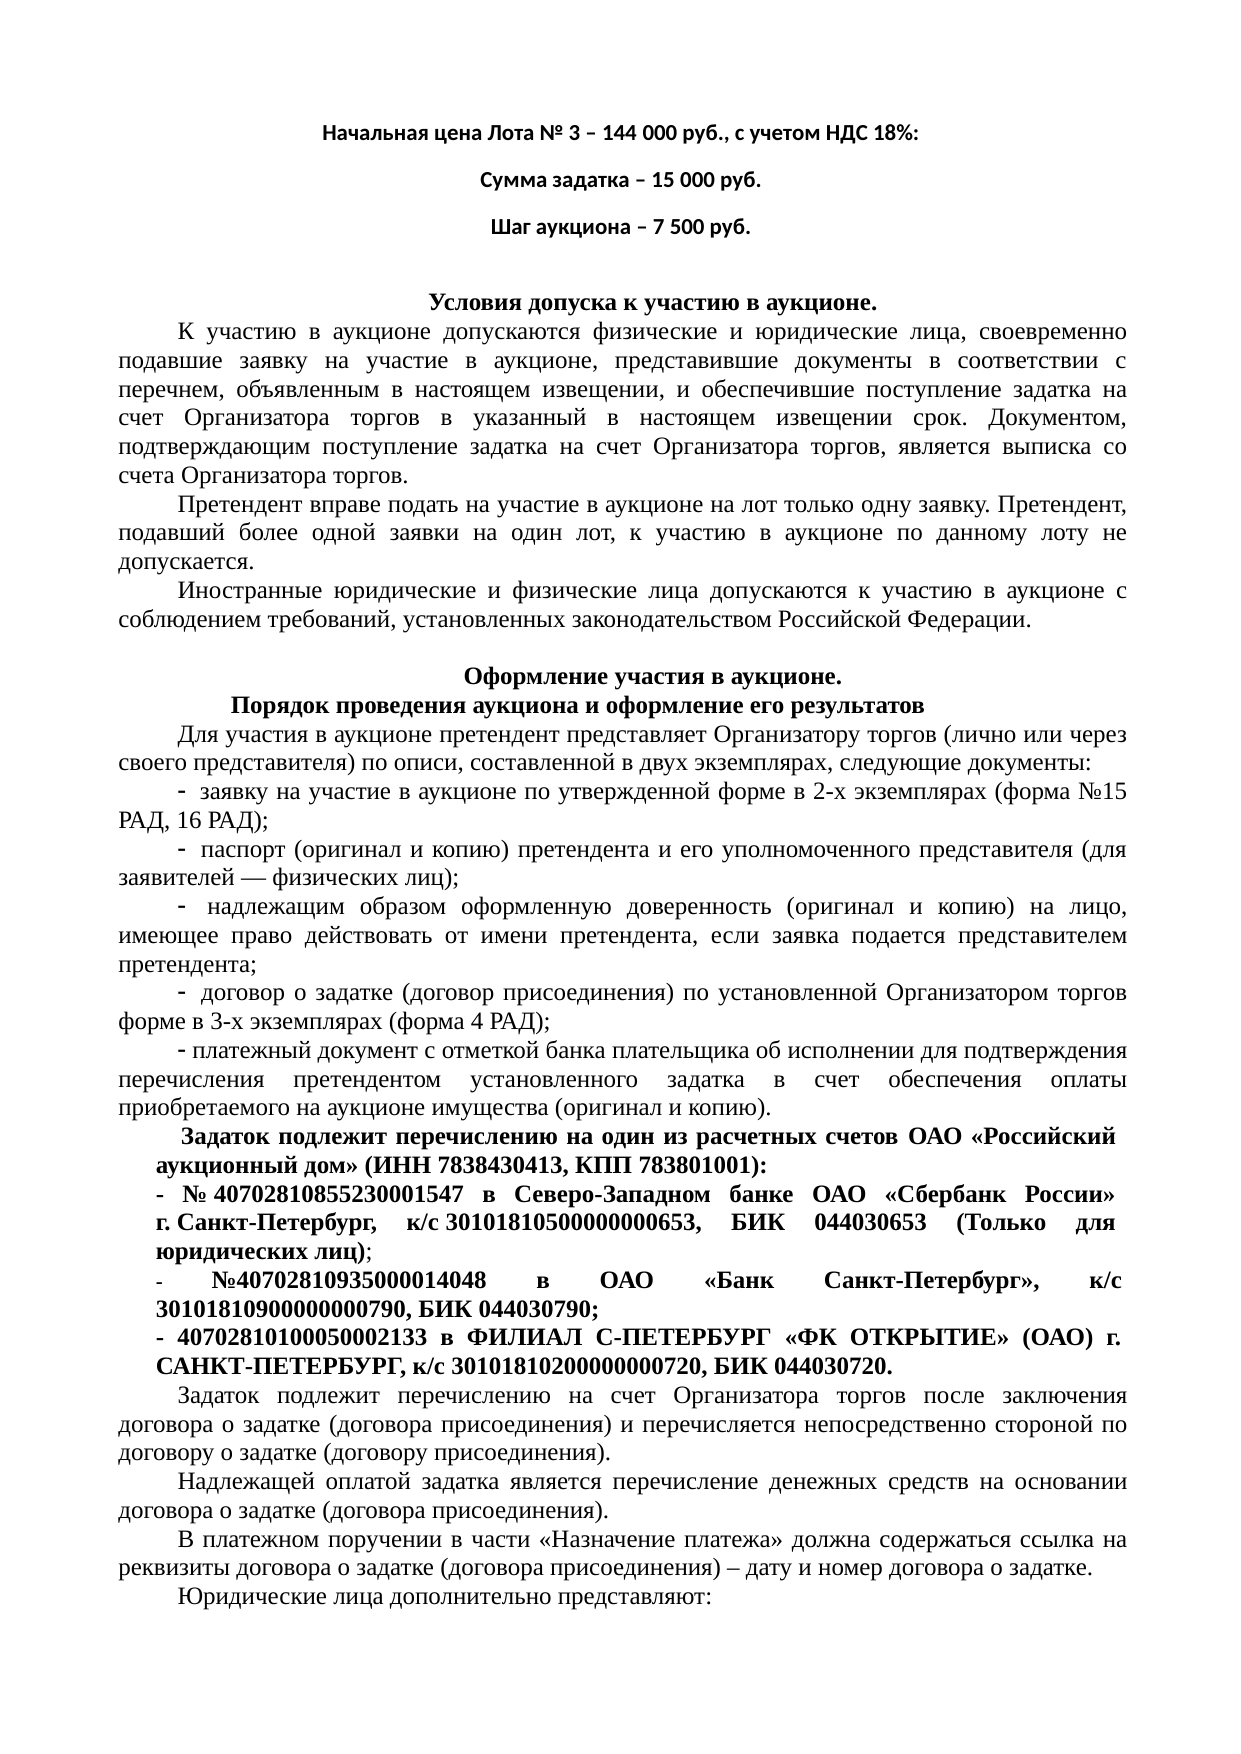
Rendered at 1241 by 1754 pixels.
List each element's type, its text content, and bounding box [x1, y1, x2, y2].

text Задаток подлежит перечислению на счет Организатора торгов после заключения договора о задатке (договора присоединения) и перечисляется непосредственно стороной по договору о задатке (договору присоединения). [118, 1380, 1128, 1466]
text Шаг аукциона – 7 500 руб. [118, 212, 1122, 240]
text Задаток подлежит перечислению на один из расчетных счетов ОАО «Российский аукционный дом» (ИНН 7838430413, КПП 783801001): [156, 1121, 1116, 1179]
list заявку на участие в аукционе по утвержденной форме в 2-х экземплярах (форма №15 РАД, 16 РАД); [118, 776, 1128, 834]
text - 40702810100050002133 в ФИЛИАЛ С-ПЕТЕРБУРГ «ФК ОТКРЫТИЕ» (ОАО) г. САНКТ-ПЕТЕРБУРГ, к/с 30101810200000000720, БИК 044030720. [156, 1322, 1122, 1380]
text Юридические лица дополнительно представляют: [118, 1581, 1128, 1610]
text - № 40702810855230001547 в Северо-Западном банке ОАО «Сбербанк России» г. Санкт-Петербург, к/с 30101810500000000653, БИК 044030653 (Только для юридических лиц); [156, 1179, 1116, 1265]
text Претендент вправе подать на участие в аукционе на лот только одну заявку. Претендент, подавший более одной заявки на один лот, к участию в аукционе по данному лоту не допускается. [118, 489, 1128, 575]
text Сумма задатка – 15 000 руб. [118, 165, 1122, 193]
text Оформление участия в аукционе. [118, 661, 1128, 690]
text В платежном поручении в части «Назначение платежа» должна содержаться ссылка на реквизиты договора о задатке (договора присоединения) – дату и номер договора о задатке. [118, 1524, 1128, 1581]
list договор о задатке (договор присоединения) по установленной Организатором торгов форме в 3-х экземплярах (форма 4 РАД); [118, 977, 1128, 1035]
text Для участия в аукционе претендент представляет Организатору торгов (лично или через своего представителя) по описи, составленной в двух экземплярах, следующие документы: [118, 719, 1128, 776]
text Условия допуска к участию в аукционе. [118, 287, 1128, 316]
text Надлежащей оплатой задатка является перечисление денежных средств на основании договора о задатке (договора присоединения). [118, 1466, 1128, 1524]
text Иностранные юридические и физические лица допускаются к участию в аукционе с соблюдением требований, установленных законодательством Российской Федерации. [118, 575, 1128, 632]
list паспорт (оригинал и копию) претендента и его уполномоченного представителя (для заявителей — физических лиц); [118, 834, 1128, 891]
text Порядок проведения аукциона и оформление его результатов [231, 690, 1127, 719]
text - №40702810935000014048 в ОАО «Банк Санкт-Петербург», к/с 30101810900000000790, БИК 044030790; [156, 1265, 1122, 1322]
text К участию в аукционе допускаются физические и юридические лица, своевременно подавшие заявку на участие в аукционе, представившие документы в соответствии с перечнем, объявленным в настоящем извещении, и обеспечившие поступление задатка на счет Организатора торгов в указанный в настоящем извещении срок. Документом, подтверждающим поступление задатка на счет Организатора торгов, является выписка со счета Организатора торгов. [118, 316, 1128, 489]
list надлежащим образом оформленную доверенность (оригинал и копию) на лицо, имеющее право действовать от имени претендента, если заявка подается представителем претендента; [118, 891, 1128, 977]
list платежный документ с отметкой банка плательщика об исполнении для подтверждения перечисления претендентом установленного задатка в счет обеспечения оплаты приобретаемого на аукционе имущества (оригинал и копию). [118, 1035, 1128, 1121]
text Начальная цена Лота № 3 – 144 000 руб., с учетом НДС 18%: [118, 118, 1122, 146]
